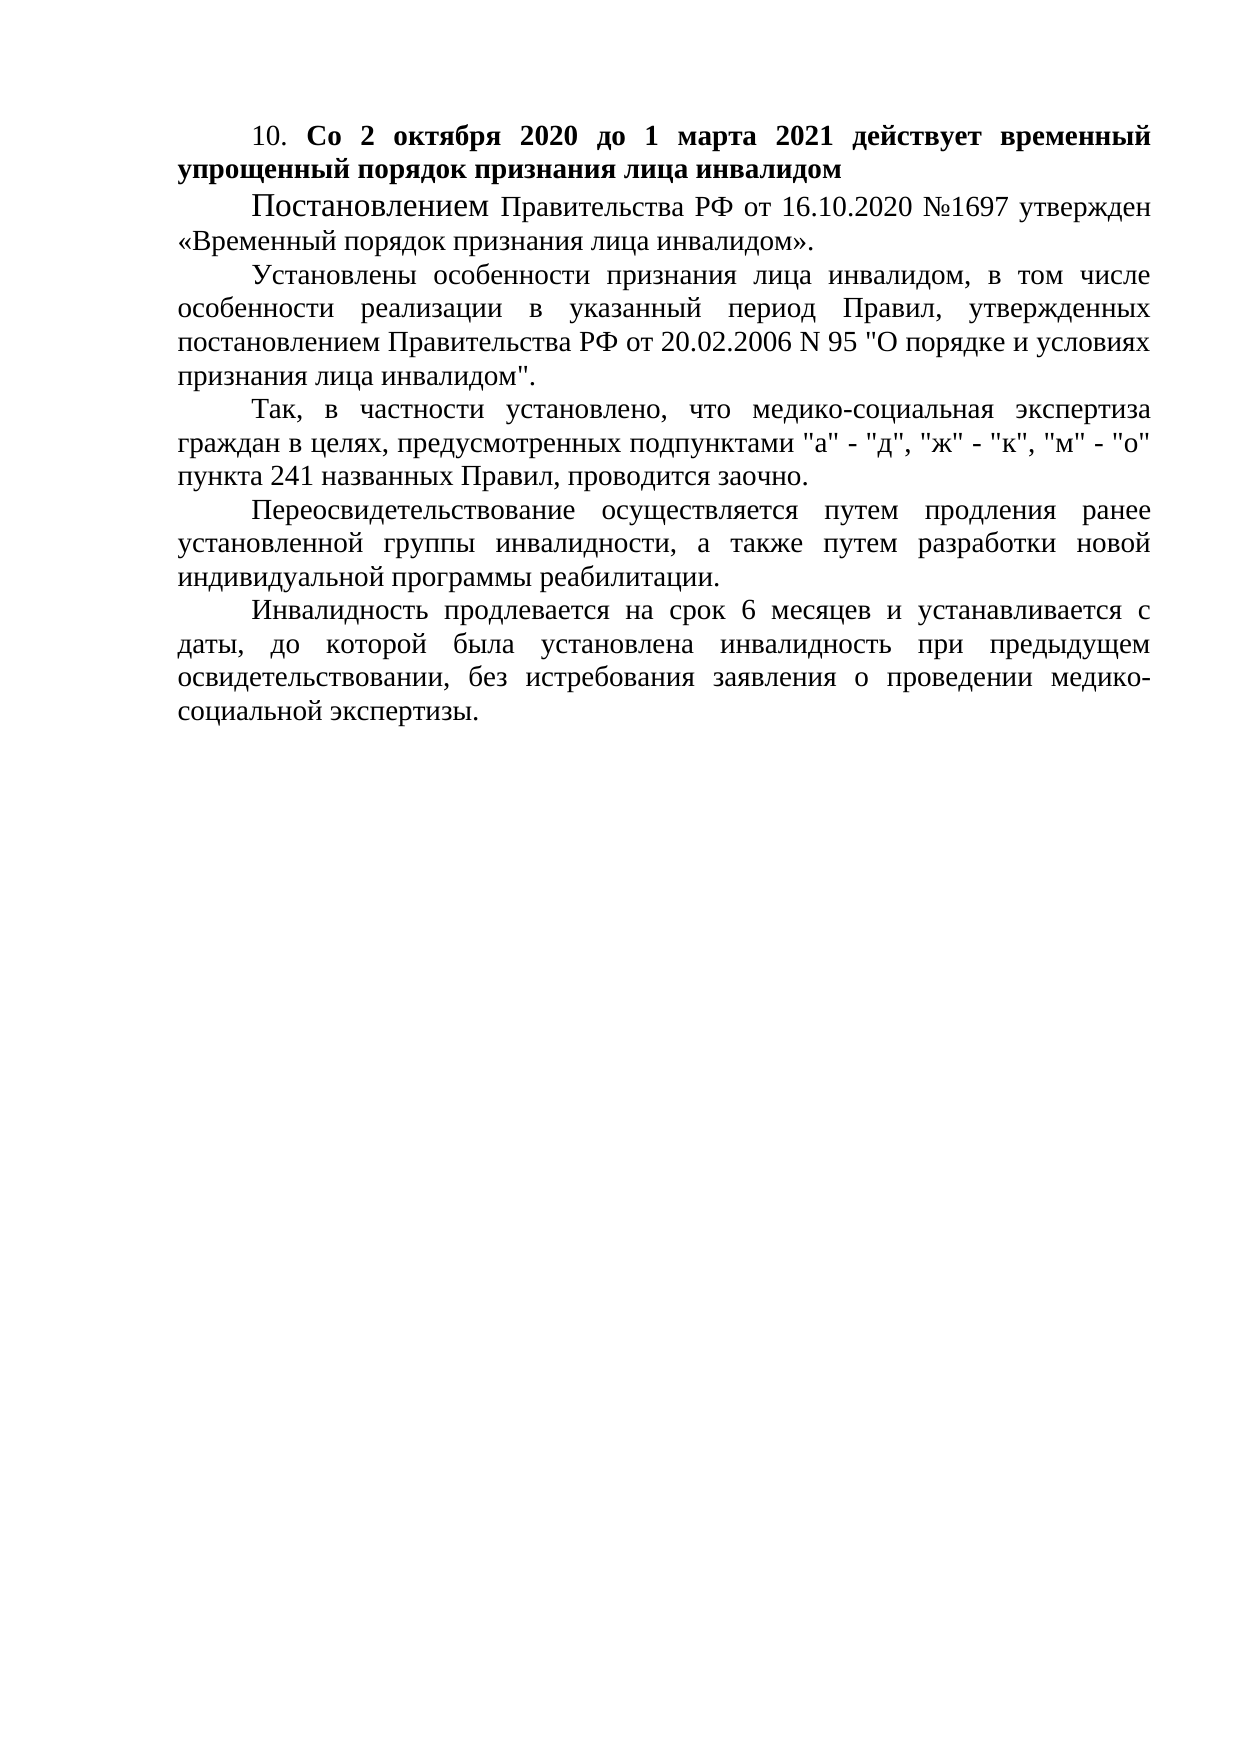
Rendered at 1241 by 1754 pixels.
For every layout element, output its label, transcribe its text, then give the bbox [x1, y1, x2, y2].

text Переосвидетельствование осуществляется путем продления ранее установленной группы инвалидности, а также путем разработки новой индивидуальной программы реабилитации. [177, 492, 1152, 592]
text Так, в частности установлено, что медико-социальная экспертиза граждан в целях, предусмотренных подпунктами "а" - "д", "ж" - "к", "м" - "о" пункта 241 названных Правил, проводится заочно. [177, 391, 1152, 492]
text Постановлением Правительства РФ от 16.10.2020 №1697 утвержден «Временный порядок признания лица инвалидом». [177, 185, 1152, 257]
text 10. Со 2 октября 2020 до 1 марта 2021 действует временный упрощенный порядок признания лица инвалидом [177, 118, 1152, 185]
text Инвалидность продлевается на срок 6 месяцев и устанавливается с даты, до которой была установлена инвалидность при предыдущем освидетельствовании, без истребования заявления о проведении медико-социальной экспертизы. [177, 592, 1152, 727]
text Установлены особенности признания лица инвалидом, в том числе особенности реализации в указанный период Правил, утвержденных постановлением Правительства РФ от 20.02.2006 N 95 "О порядке и условиях признания лица инвалидом". [177, 257, 1152, 391]
